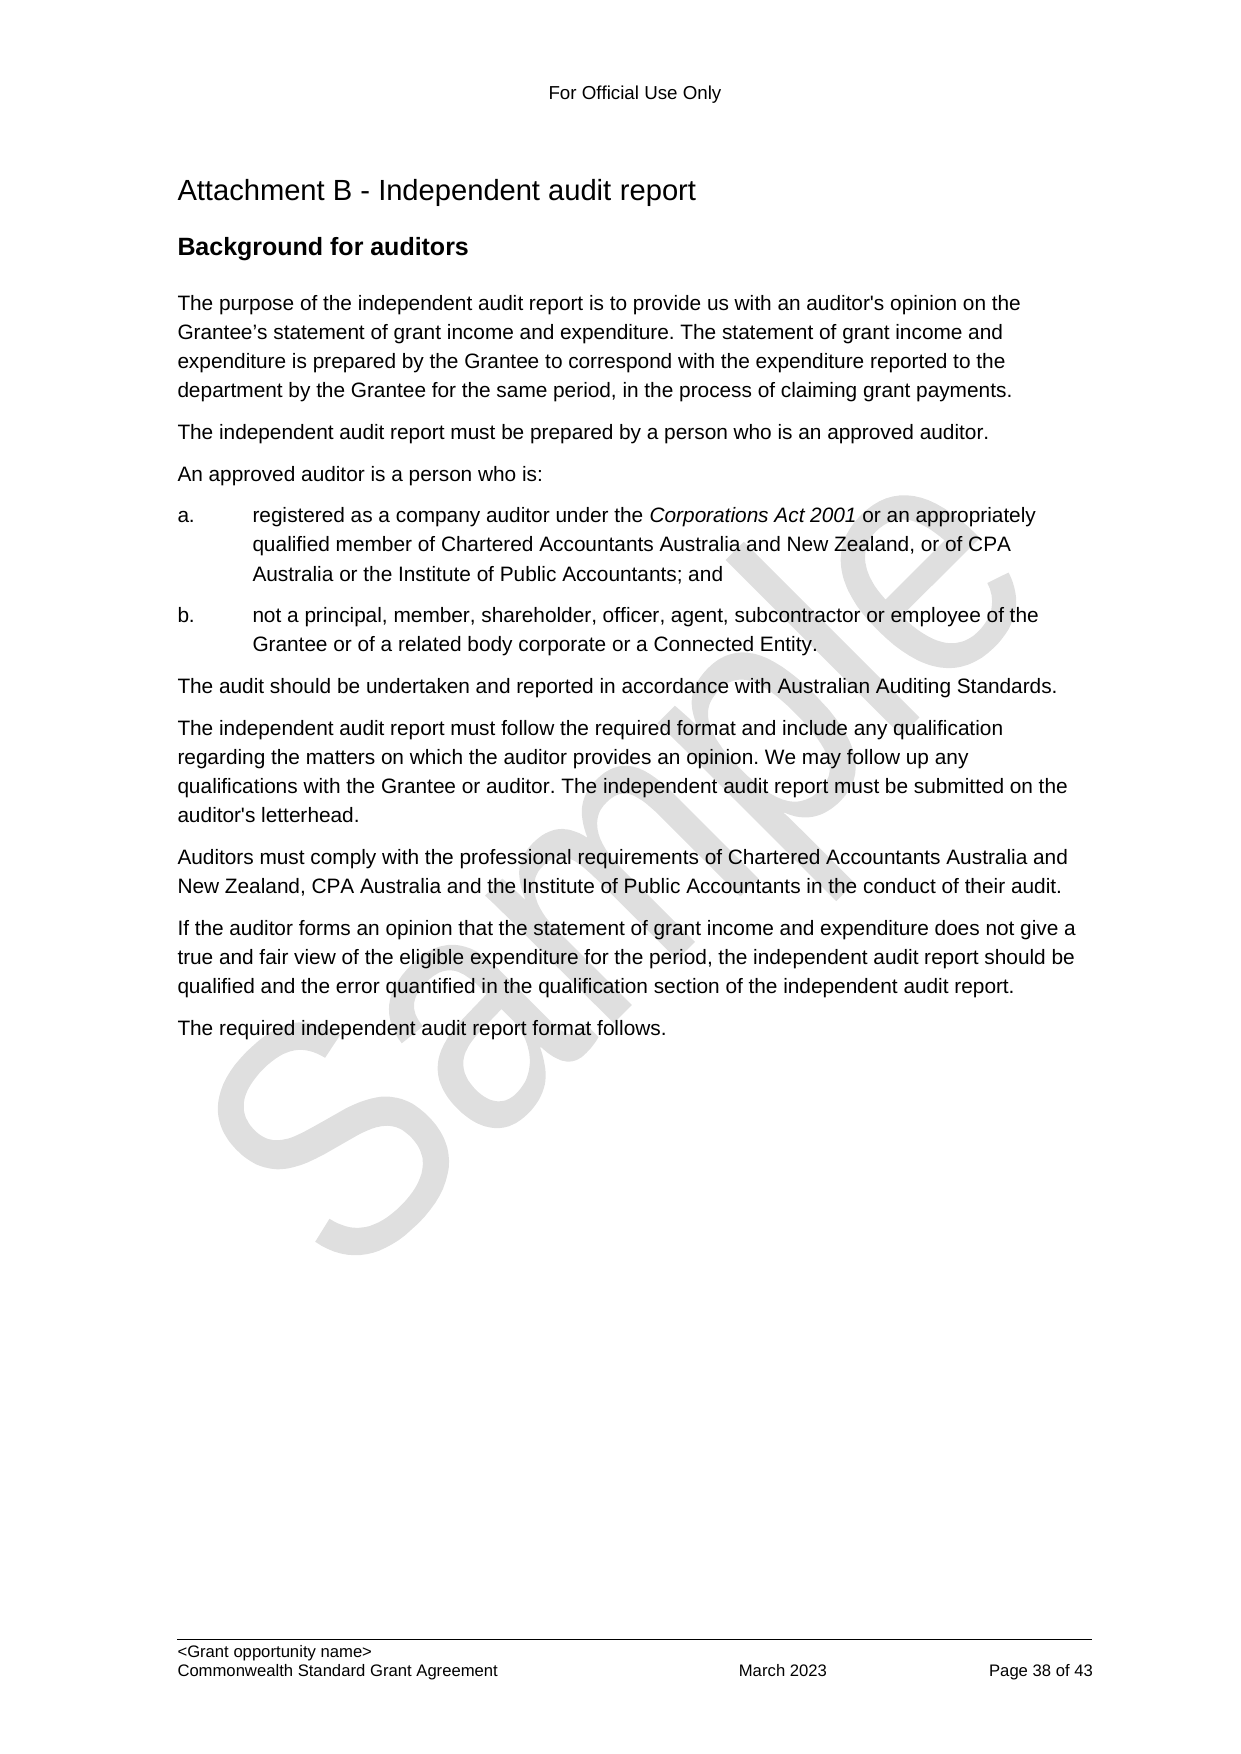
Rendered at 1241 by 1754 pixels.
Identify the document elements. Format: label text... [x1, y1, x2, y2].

text The independent audit report must follow the required format and include any qualification regarding the matters on which the auditor provides an opinion. We may follow up any qualifications with the Grantee or auditor. The independent audit report must be submitted on the auditor's letterhead. [177, 710, 1092, 827]
text If the auditor forms an opinion that the statement of grant income and expenditure does not give a true and fair view of the eligible expenditure for the period, the independent audit report should be qualified and the error quantified in the qualification section of the independent audit report. [177, 910, 1092, 998]
text An approved auditor is a person who is: [177, 456, 1092, 485]
text The purpose of the independent audit report is to provide us with an auditor's opinion on the Grantee’s statement of grant income and expenditure. The statement of grant income and expenditure is prepared by the Grantee to correspond with the expenditure reported to the department by the Grantee for the same period, in the process of claiming grant payments. [177, 285, 1092, 402]
subtitle Attachment B - Independent audit report [177, 173, 1092, 206]
list not a principal, member, shareholder, officer, agent, subcontractor or employee of the Grantee or of a related body corporate or a Connected Entity. [177, 598, 1092, 656]
list registered as a company auditor under the Corporations Act 2001 or an appropriately qualified member of Chartered Accountants Australia and New Zealand, or of CPA Australia or the Institute of Public Accountants; and [177, 498, 1092, 585]
text The audit should be undertaken and reported in accordance with Australian Auditing Standards. [177, 669, 1092, 698]
text Auditors must comply with the professional requirements of Chartered Accountants Australia and New Zealand, CPA Australia and the Institute of Public Accountants in the conduct of their audit. [177, 839, 1092, 898]
text The independent audit report must be prepared by a person who is an approved auditor. [177, 414, 1092, 444]
subtitle Background for auditors [177, 231, 1092, 260]
text The required independent audit report format follows. [177, 1010, 1092, 1039]
